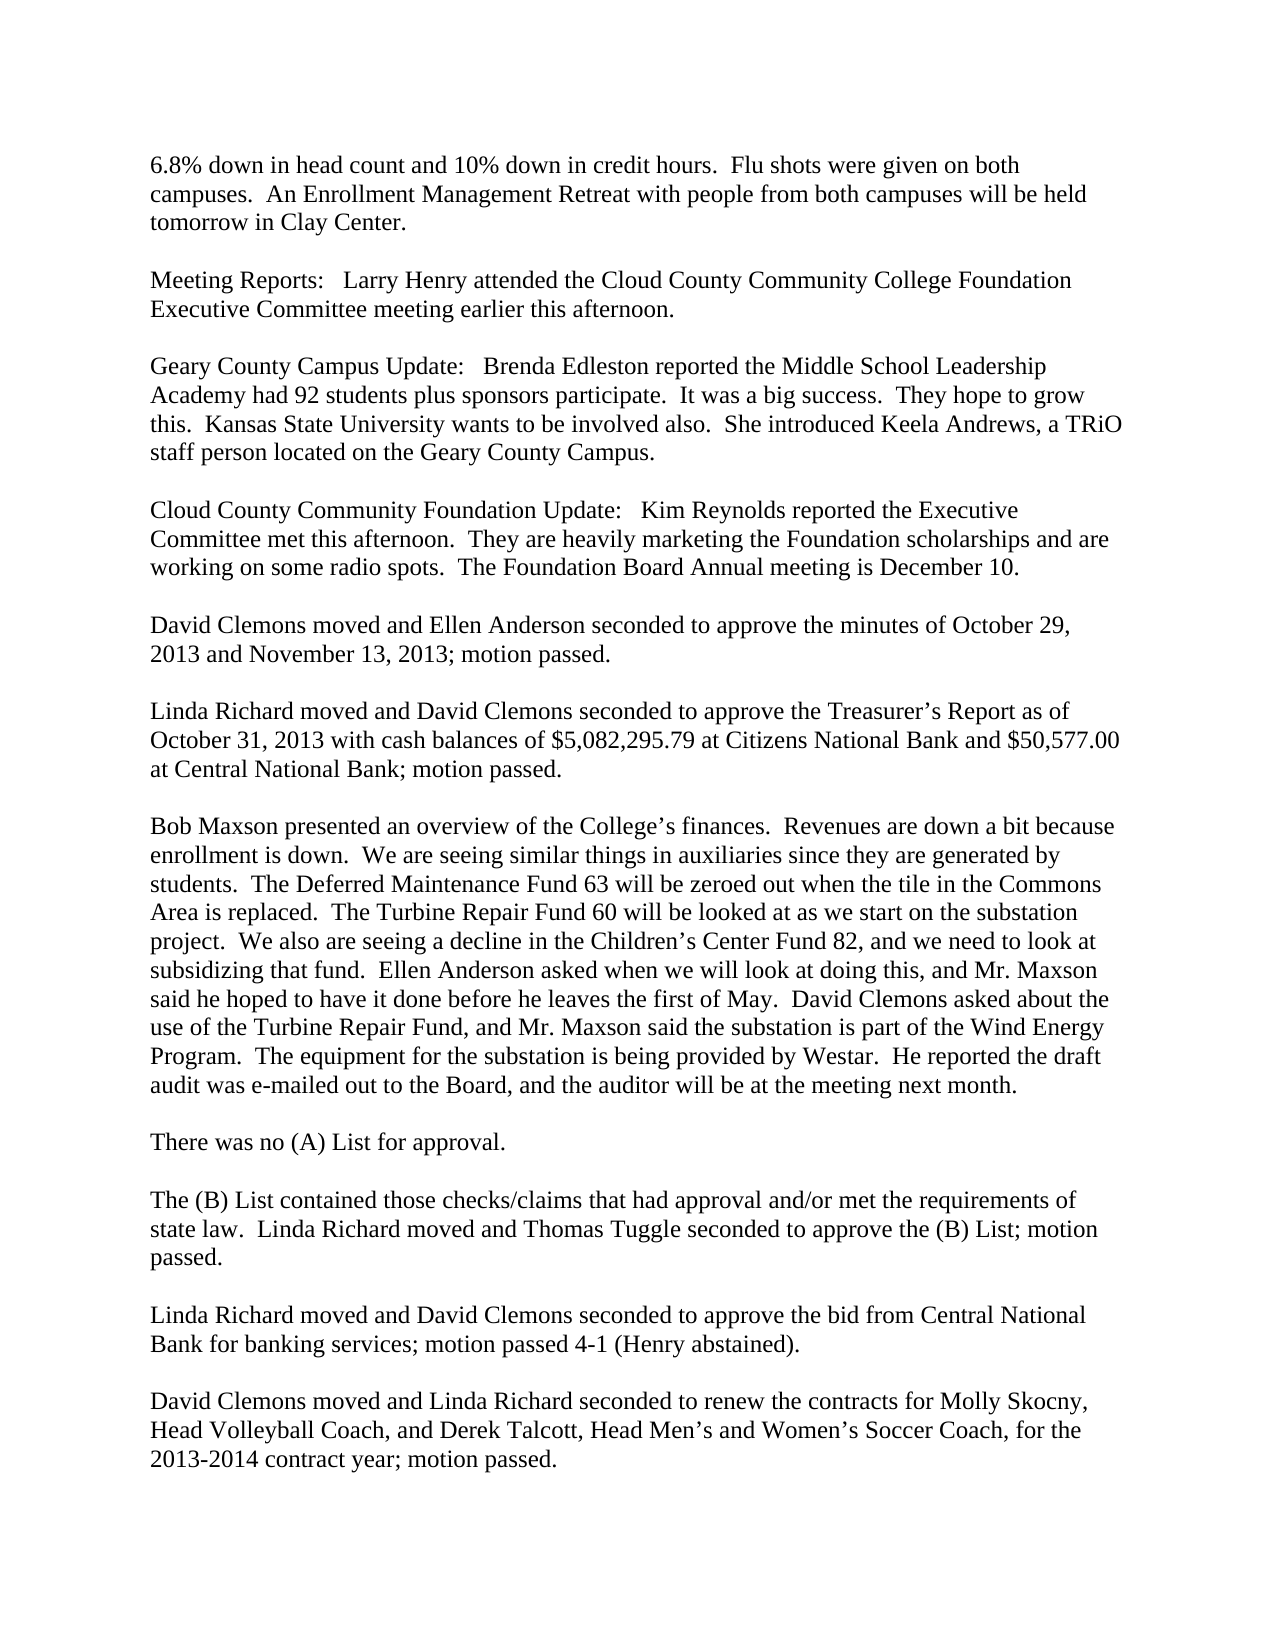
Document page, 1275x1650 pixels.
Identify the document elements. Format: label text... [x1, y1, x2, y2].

text Cloud County Community Foundation Update: Kim Reynolds reported the Executive Committee met this afternoon. They are heavily marketing the Foundation scholarships and are working on some radio spots. The Foundation Board Annual meeting is December 10. [150, 495, 1125, 581]
text The (B) List contained those checks/claims that had approval and/or met the requirements of state law. Linda Richard moved and Thomas Tuggle seconded to approve the (B) List; motion passed. [150, 1185, 1125, 1271]
text Geary County Campus Update: Brenda Edleston reported the Middle School Leadership Academy had 92 students plus sponsors participate. It was a big success. They hope to grow this. Kansas State University wants to be involved also. She introduced Keela Andrews, a TRiO staff person located on the Geary County Campus. [150, 351, 1125, 466]
text David Clemons moved and Ellen Anderson seconded to approve the minutes of October 29, 2013 and November 13, 2013; motion passed. [150, 610, 1125, 667]
text Linda Richard moved and David Clemons seconded to approve the Treasurer’s Report as of October 31, 2013 with cash balances of $5,082,295.79 at Citizens National Bank and $50,577.00 at Central National Bank; motion passed. [150, 696, 1125, 782]
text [150, 150, 1125, 236]
text There was no (A) List for approval. [150, 1127, 1125, 1156]
text Bob Maxson presented an overview of the College’s finances. Revenues are down a bit because enrollment is down. We are seeing similar things in auxiliaries since they are generated by students. The Deferred Maintenance Fund 63 will be zeroed out when the tile in the Commons Area is replaced. The Turbine Repair Fund 60 will be looked at as we start on the substation project. We also are seeing a decline in the Children’s Center Fund 82, and we need to look at subsidizing that fund. Ellen Anderson asked when we will look at doing this, and Mr. Maxson said he hoped to have it done before he leaves the first of May. David Clemons asked about the use of the Turbine Repair Fund, and Mr. Maxson said the substation is part of the Wind Energy Program. The equipment for the substation is being provided by Westar. He reported the draft audit was e-mailed out to the Board, and the auditor will be at the meeting next month. [150, 811, 1125, 1099]
text David Clemons moved and Linda Richard seconded to renew the contracts for Molly Skocny, Head Volleyball Coach, and Derek Talcott, Head Men’s and Women’s Soccer Coach, for the 2013-2014 contract year; motion passed. [150, 1386, 1125, 1472]
text Meeting Reports: Larry Henry attended the Cloud County Community College Foundation Executive Committee meeting earlier this afternoon. [150, 265, 1125, 322]
text Linda Richard moved and David Clemons seconded to approve the bid from Central National Bank for banking services; motion passed 4-1 (Henry abstained). [150, 1300, 1125, 1357]
